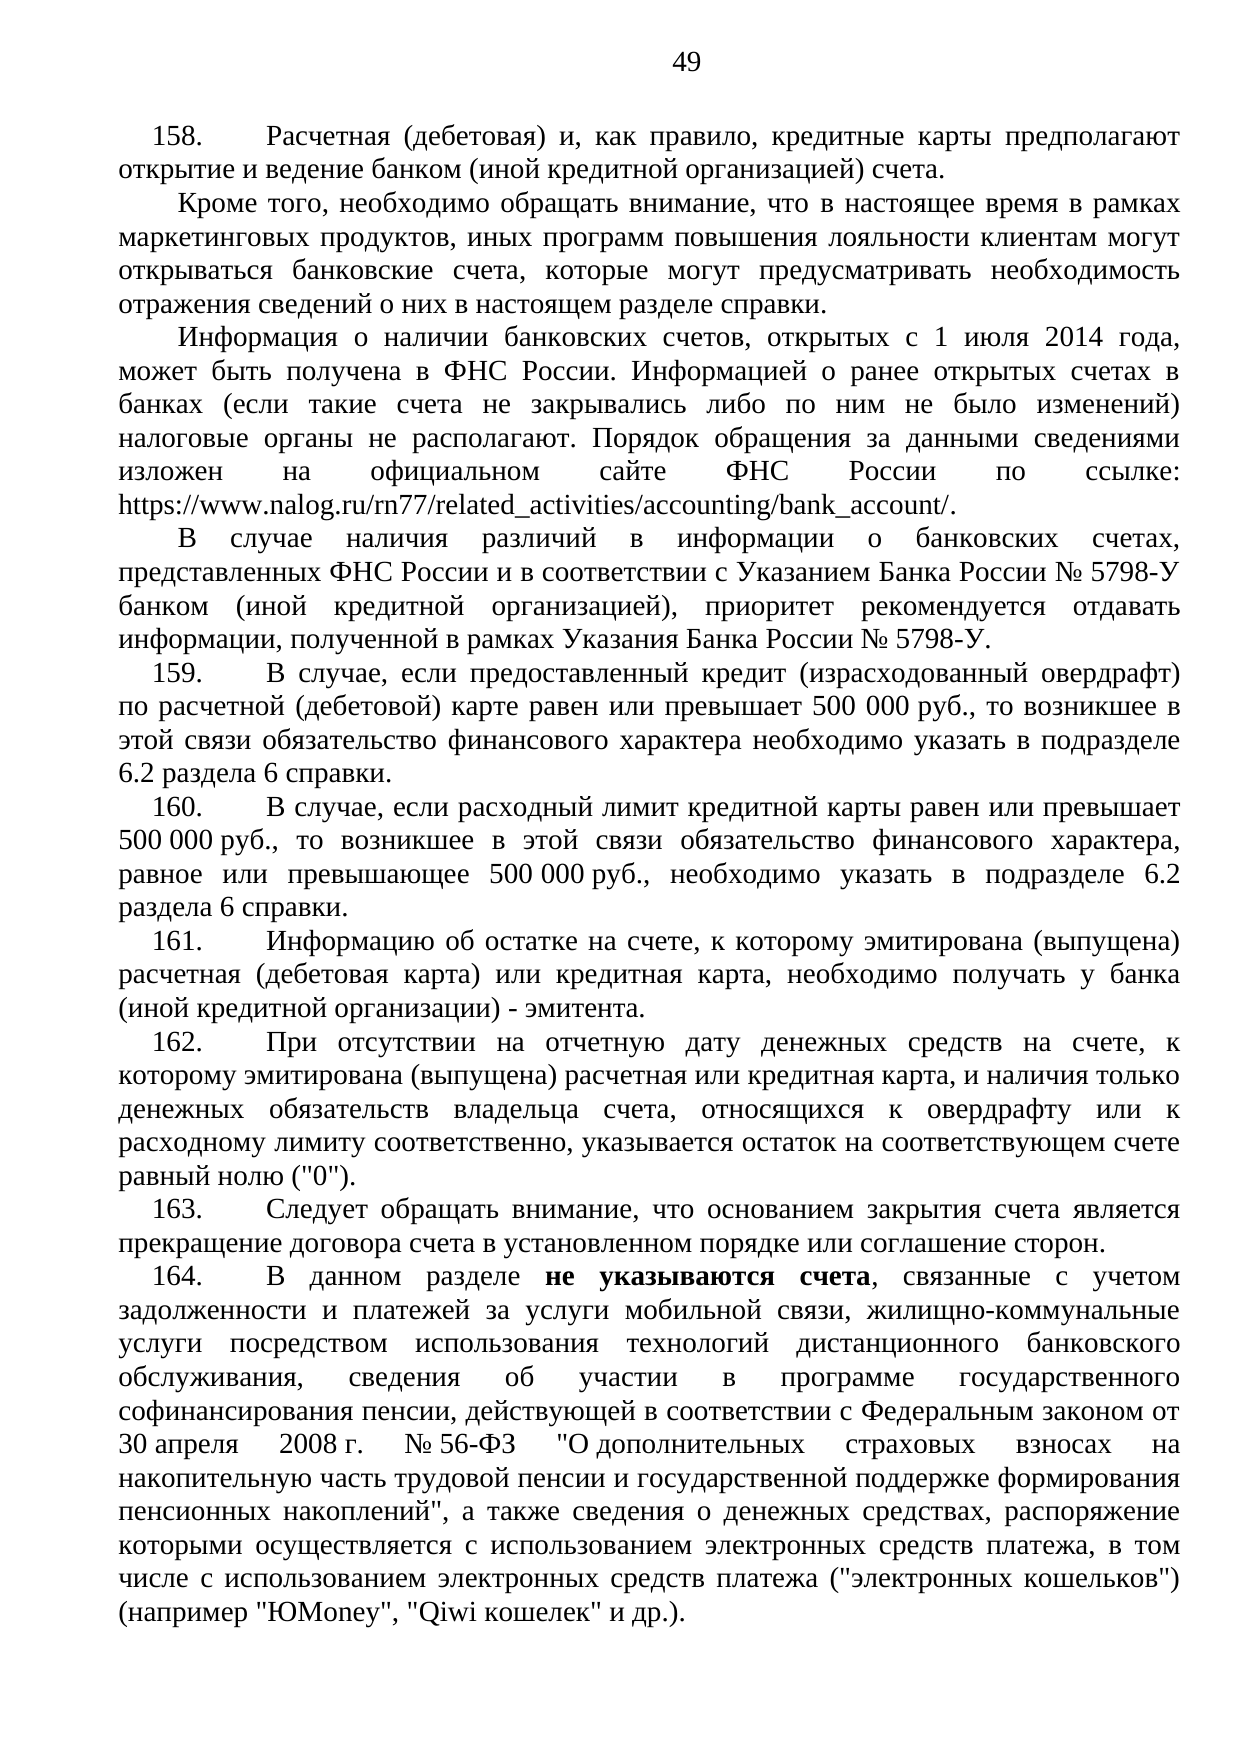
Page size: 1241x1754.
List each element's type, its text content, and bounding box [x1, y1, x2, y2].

list Следует обращать внимание, что основанием закрытия счета является прекращение договора счета в установленном порядке или соглашение сторон. [118, 1191, 1181, 1258]
list Расчетная (дебетовая) и, как правило, кредитные карты предполагают открытие и ведение банком (иной кредитной организацией) счета. [118, 118, 1181, 185]
list В данном разделе не указываются счета, связанные с учетом задолженности и платежей за услуги мобильной связи, жилищно-коммунальные услуги посредством использования технологий дистанционного банковского обслуживания, сведения об участии в программе государственного софинансирования пенсии, действующей в соответствии с Федеральным законом от 30 апреля 2008 г. № 56-ФЗ "О дополнительных страховых взносах на накопительную часть трудовой пенсии и государственной поддержке формирования пенсионных накоплений", а также сведения о денежных средствах, распоряжение которыми осуществляется с использованием электронных средств платежа, в том числе с использованием электронных средств платежа ("электронных кошельков") (например "ЮMoney", "Qiwi кошелек" и др.). [118, 1258, 1181, 1627]
list В случае наличия различий в информации о банковских счетах, представленных ФНС России и в соответствии с Указанием Банка России № 5798-У банком (иной кредитной организацией), приоритет рекомендуется отдавать информации, полученной в рамках Указания Банка России № 5798-У. [118, 521, 1181, 655]
list В случае, если предоставленный кредит (израсходованный овердрафт) по расчетной (дебетовой) карте равен или превышает 500 000 руб., то возникшее в этой связи обязательство финансового характера необходимо указать в подразделе 6.2 раздела 6 справки. [118, 655, 1181, 789]
list Информацию об остатке на счете, к которому эмитирована (выпущена) расчетная (дебетовая карта) или кредитная карта, необходимо получать у банка (иной кредитной организации) - эмитента. [118, 923, 1181, 1024]
list Информация о наличии банковских счетов, открытых с 1 июля 2014 года, может быть получена в ФНС России. Информацией о ранее открытых счетах в банках (если такие счета не закрывались либо по ним не было изменений) налоговые органы не располагают. Порядок обращения за данными сведениями изложен на официальном сайте ФНС России по ссылке: https://www.nalog.ru/rn77/related_activities/accounting/bank_account/. [118, 319, 1181, 521]
list Кроме того, необходимо обращать внимание, что в настоящее время в рамках маркетинговых продуктов, иных программ повышения лояльности клиентам могут открываться банковские счета, которые могут предусматривать необходимость отражения сведений о них в настоящем разделе справки. [118, 185, 1181, 319]
list При отсутствии на отчетную дату денежных средств на счете, к которому эмитирована (выпущена) расчетная или кредитная карта, и наличия только денежных обязательств владельца счета, относящихся к овердрафту или к расходному лимиту соответственно, указывается остаток на соответствующем счете равный нолю ("0"). [118, 1024, 1181, 1191]
list В случае, если расходный лимит кредитной карты равен или превышает 500 000 руб., то возникшее в этой связи обязательство финансового характера, равное или превышающее 500 000 руб., необходимо указать в подразделе 6.2 раздела 6 справки. [118, 789, 1181, 923]
